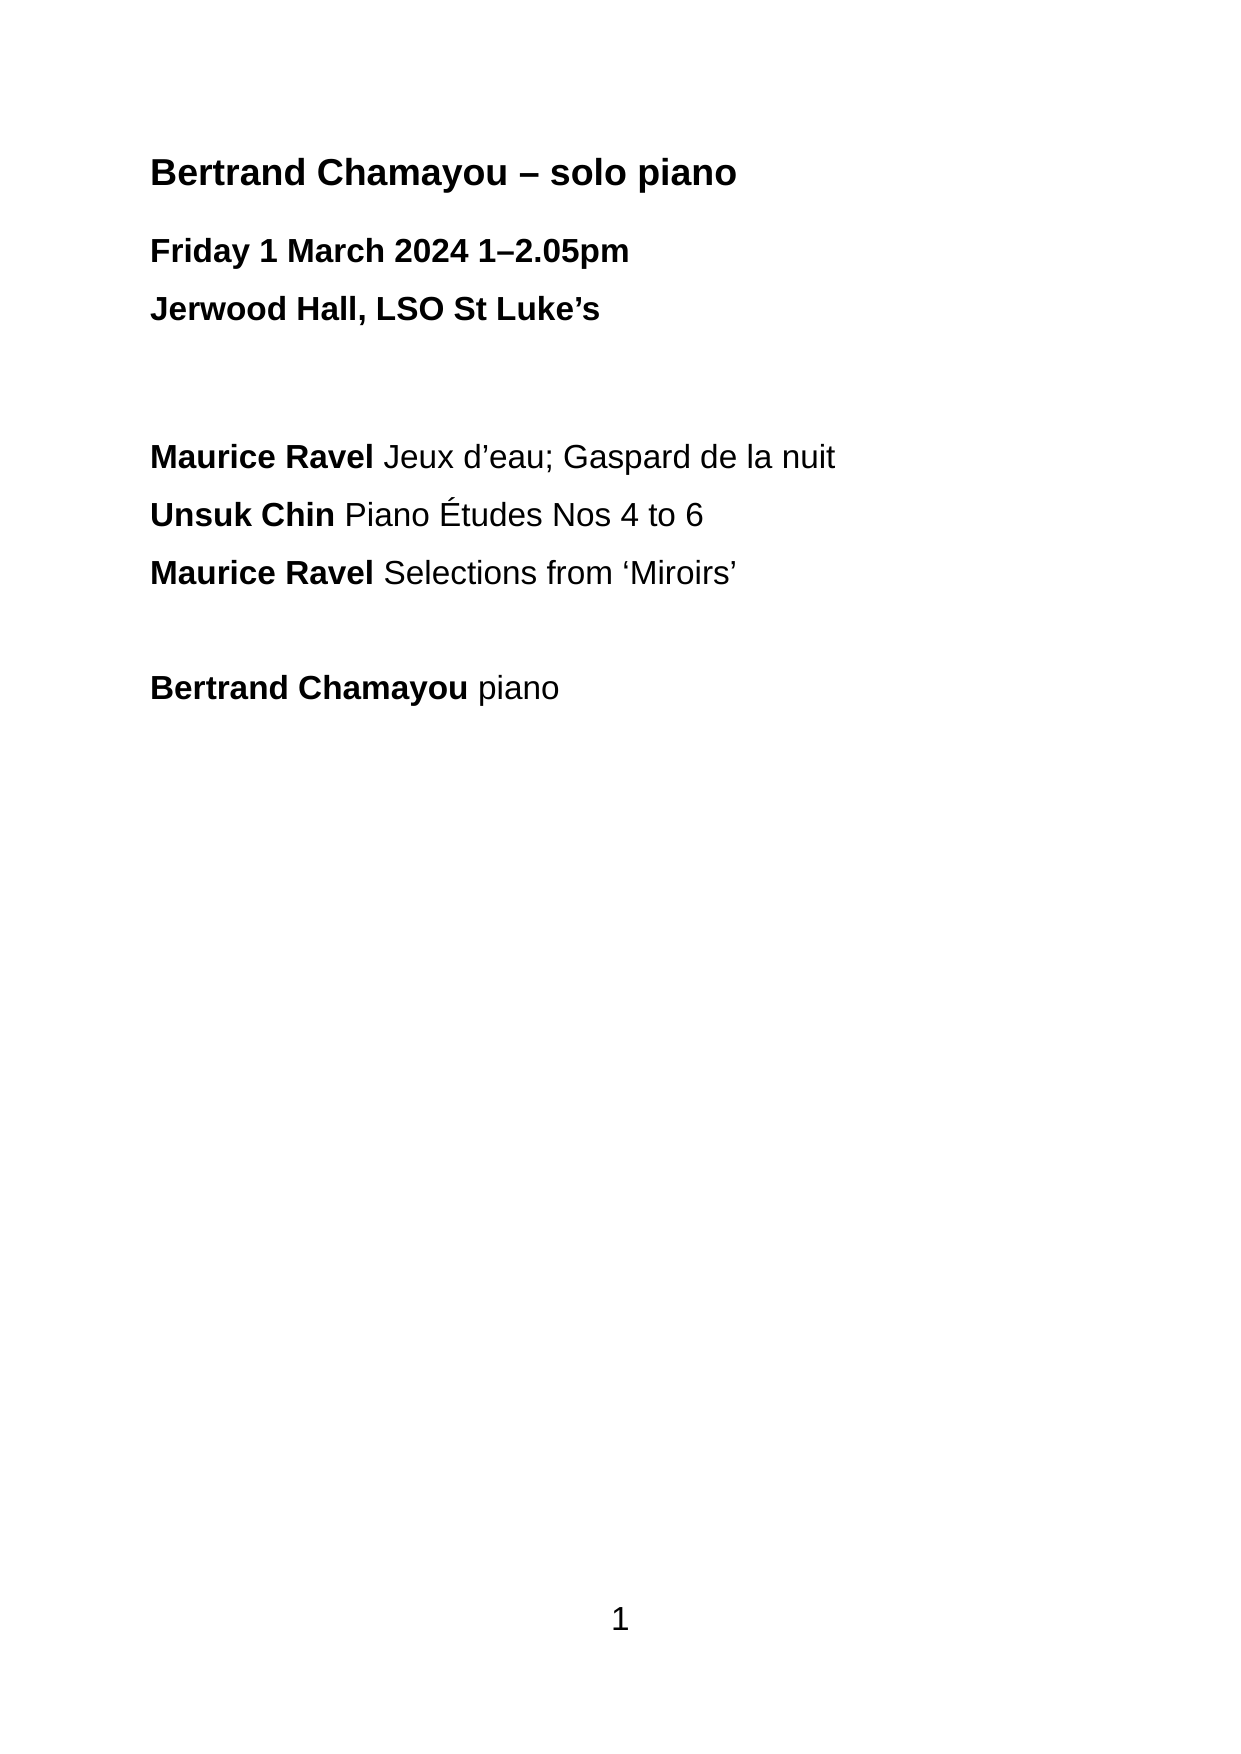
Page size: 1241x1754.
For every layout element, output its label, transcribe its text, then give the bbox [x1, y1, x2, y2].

text Maurice Ravel Selections from ‘Miroirs’ [150, 553, 1090, 591]
text Bertrand Chamayou piano [150, 668, 1090, 706]
text Maurice Ravel Jeux d’eau; Gaspard de la nuit [150, 437, 1090, 476]
subtitle Bertrand Chamayou – solo piano [150, 150, 1090, 193]
subtitle Friday 1 March 2024 1–2.05pm Jerwood Hall, LSO St Luke’s [150, 231, 1090, 327]
text Unsuk Chin Piano Études Nos 4 to 6 [150, 495, 1090, 533]
